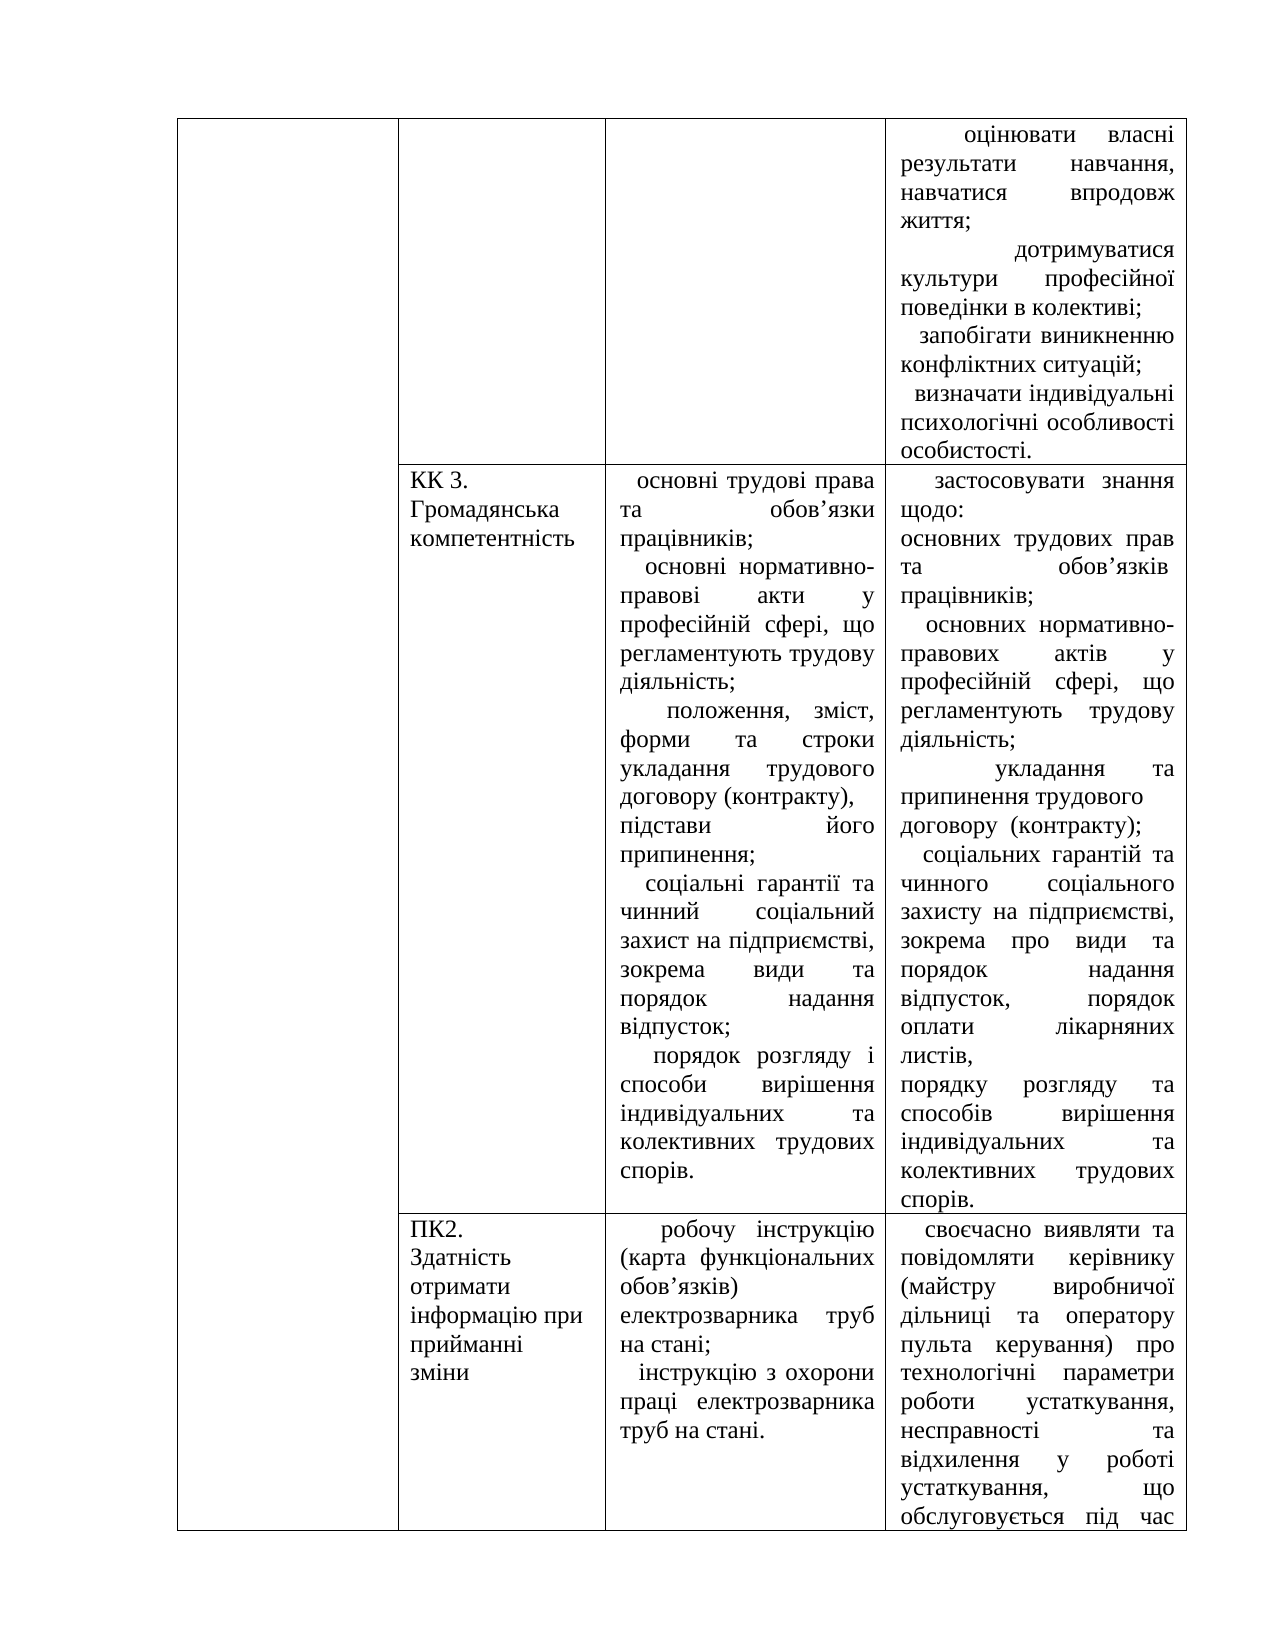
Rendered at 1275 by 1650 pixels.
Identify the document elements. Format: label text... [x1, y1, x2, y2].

table_cell КК 3. Громадянська компетентність [399, 465, 605, 1213]
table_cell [886, 119, 1186, 464]
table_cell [886, 1214, 1186, 1530]
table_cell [399, 119, 605, 464]
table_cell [399, 1214, 605, 1530]
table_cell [606, 1214, 885, 1530]
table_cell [606, 119, 885, 464]
table_cell застосовувати знання щодо: основних трудових прав та обов’язків працівників; основних нормативно-правових актів у професійній сфері, що регламентують трудову діяльність; укладання та припинення трудового договору (контракту); соціальних гарантій та чинного соціального захисту на підприємстві, зокрема про види та порядок надання відпусток, порядок оплати лікарняних листів, порядку розгляду та способів вирішення індивідуальних та колективних трудових спорів. [886, 465, 1186, 1213]
table_cell основні трудові права та обов’язки працівників; основні нормативно-правові акти у професійній сфері, що регламентують трудову діяльність; положення, зміст, форми та строки укладання трудового договору (контракту), підстави його припинення; соціальні гарантії та чинний соціальний захист на підприємстві, зокрема види та порядок надання відпусток; порядок розгляду і способи вирішення індивідуальних та колективних трудових спорів. [606, 465, 885, 1213]
